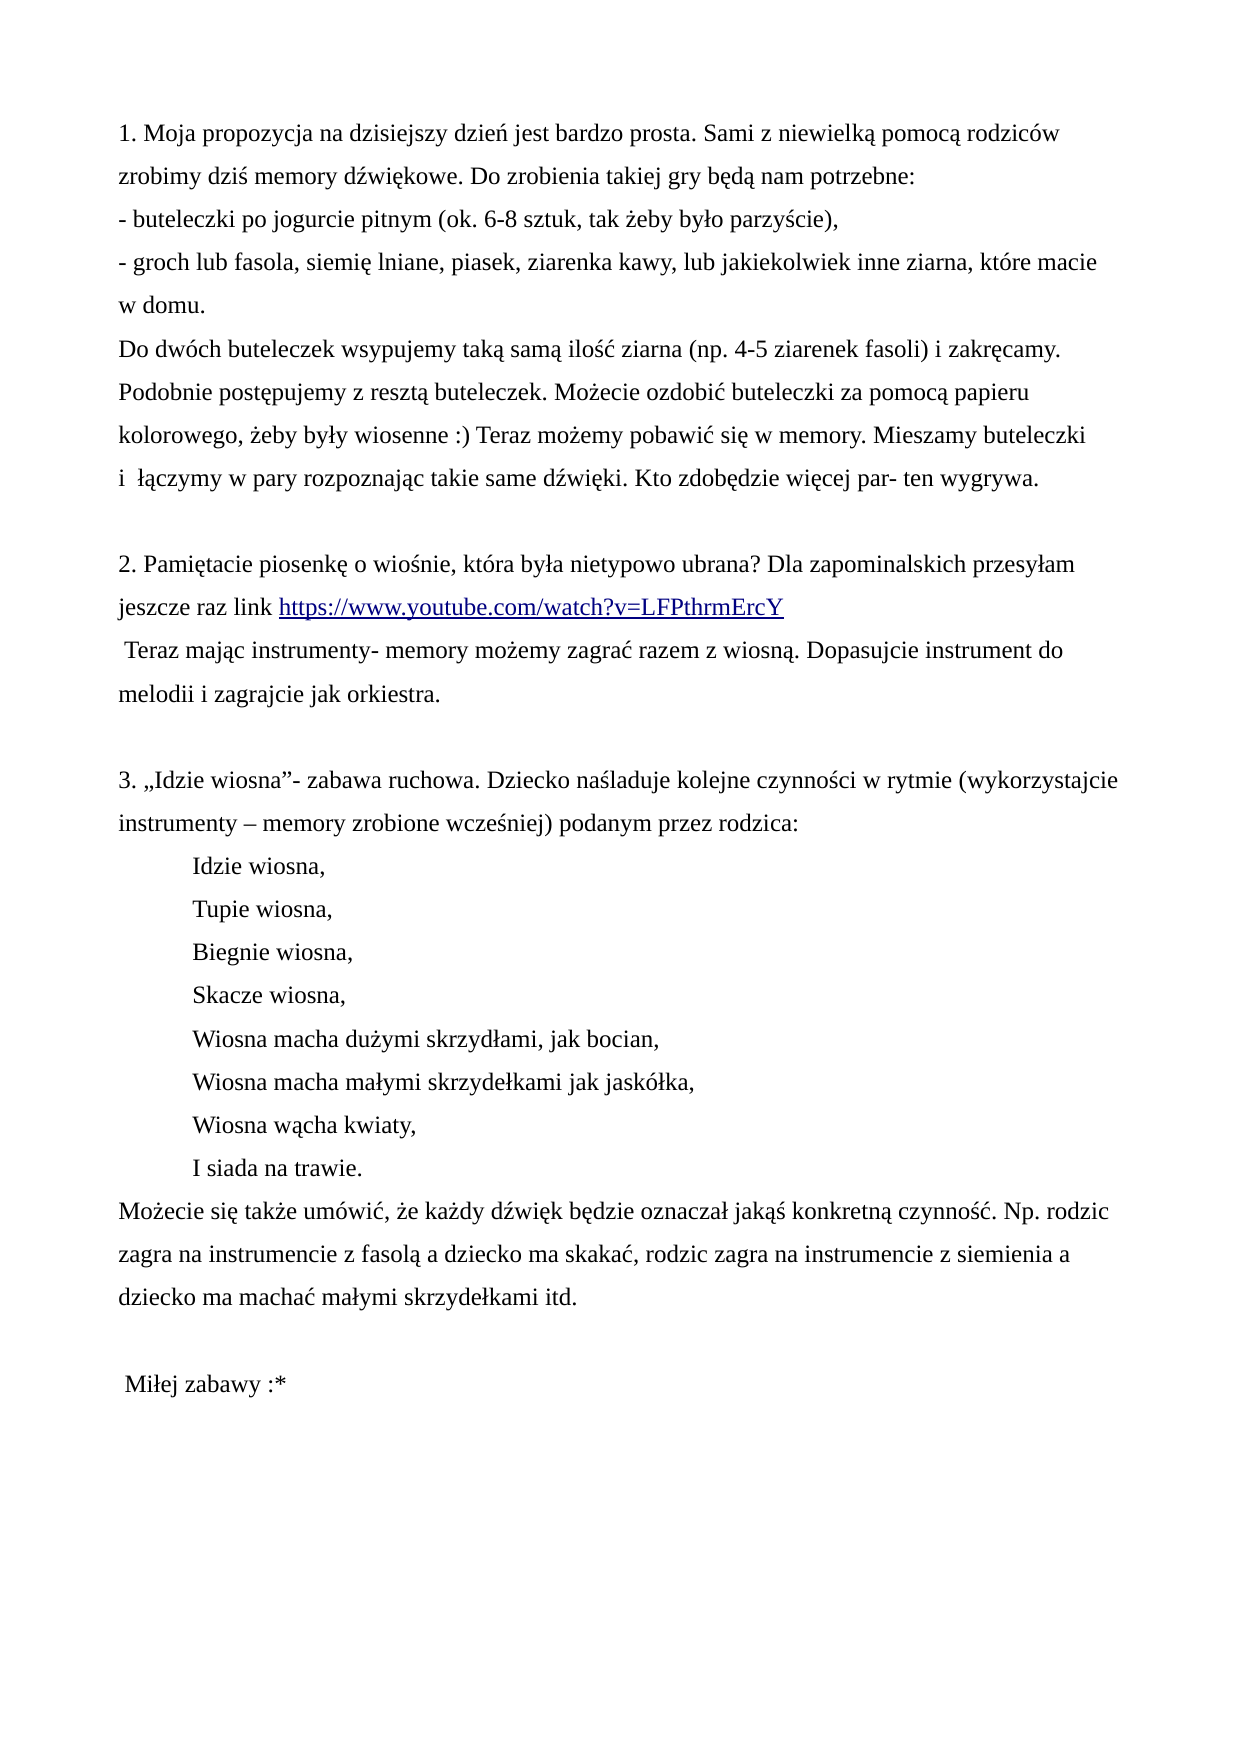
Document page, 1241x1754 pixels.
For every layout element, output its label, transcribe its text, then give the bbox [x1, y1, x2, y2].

text - buteleczki po jogurcie pitnym (ok. 6-8 sztuk, tak żeby było parzyście), [118, 204, 1122, 233]
text Biegnie wiosna, [118, 937, 1122, 966]
text Do dwóch buteleczek wsypujemy taką samą ilość ziarna (np. 4-5 ziarenek fasoli) i zakręcamy. Podobnie postępujemy z resztą buteleczek. Możecie ozdobić buteleczki za pomocą papieru kolorowego, żeby były wiosenne :) Teraz możemy pobawić się w memory. Mieszamy buteleczki i łączymy w pary rozpoznając takie same dźwięki. Kto zdobędzie więcej par- ten wygrywa. [118, 334, 1122, 492]
text 2. Pamiętacie piosenkę o wiośnie, która była nietypowo ubrana? Dla zapominalskich przesyłam jeszcze raz link https://www.youtube.com/watch?v=LFPthrmErcY [118, 549, 1122, 621]
text I siada na trawie. [118, 1153, 1122, 1182]
text Idzie wiosna, [118, 851, 1122, 880]
text Wiosna macha małymi skrzydełkami jak jaskółka, [118, 1067, 1122, 1096]
text Tupie wiosna, [118, 894, 1122, 923]
text Teraz mając instrumenty- memory możemy zagrać razem z wiosną. Dopasujcie instrument do melodii i zagrajcie jak orkiestra. [118, 636, 1122, 707]
text Miłej zabawy :* [118, 1369, 1122, 1397]
text 3. „Idzie wiosna”- zabawa ruchowa. Dziecko naśladuje kolejne czynności w rytmie (wykorzystajcie instrumenty – memory zrobione wcześniej) podanym przez rodzica: [118, 765, 1122, 837]
text Skacze wiosna, [118, 981, 1122, 1009]
text Możecie się także umówić, że każdy dźwięk będzie oznaczał jakąś konkretną czynność. Np. rodzic zagra na instrumencie z fasolą a dziecko ma skakać, rodzic zagra na instrumencie z siemienia a dziecko ma machać małymi skrzydełkami itd. [118, 1196, 1122, 1311]
text - groch lub fasola, siemię lniane, piasek, ziarenka kawy, lub jakiekolwiek inne ziarna, które macie w domu. [118, 247, 1122, 319]
text Wiosna wącha kwiaty, [118, 1110, 1122, 1139]
text 1. Moja propozycja na dzisiejszy dzień jest bardzo prosta. Sami z niewielką pomocą rodziców zrobimy dziś memory dźwiękowe. Do zrobienia takiej gry będą nam potrzebne: [118, 118, 1122, 190]
text Wiosna macha dużymi skrzydłami, jak bocian, [118, 1024, 1122, 1052]
